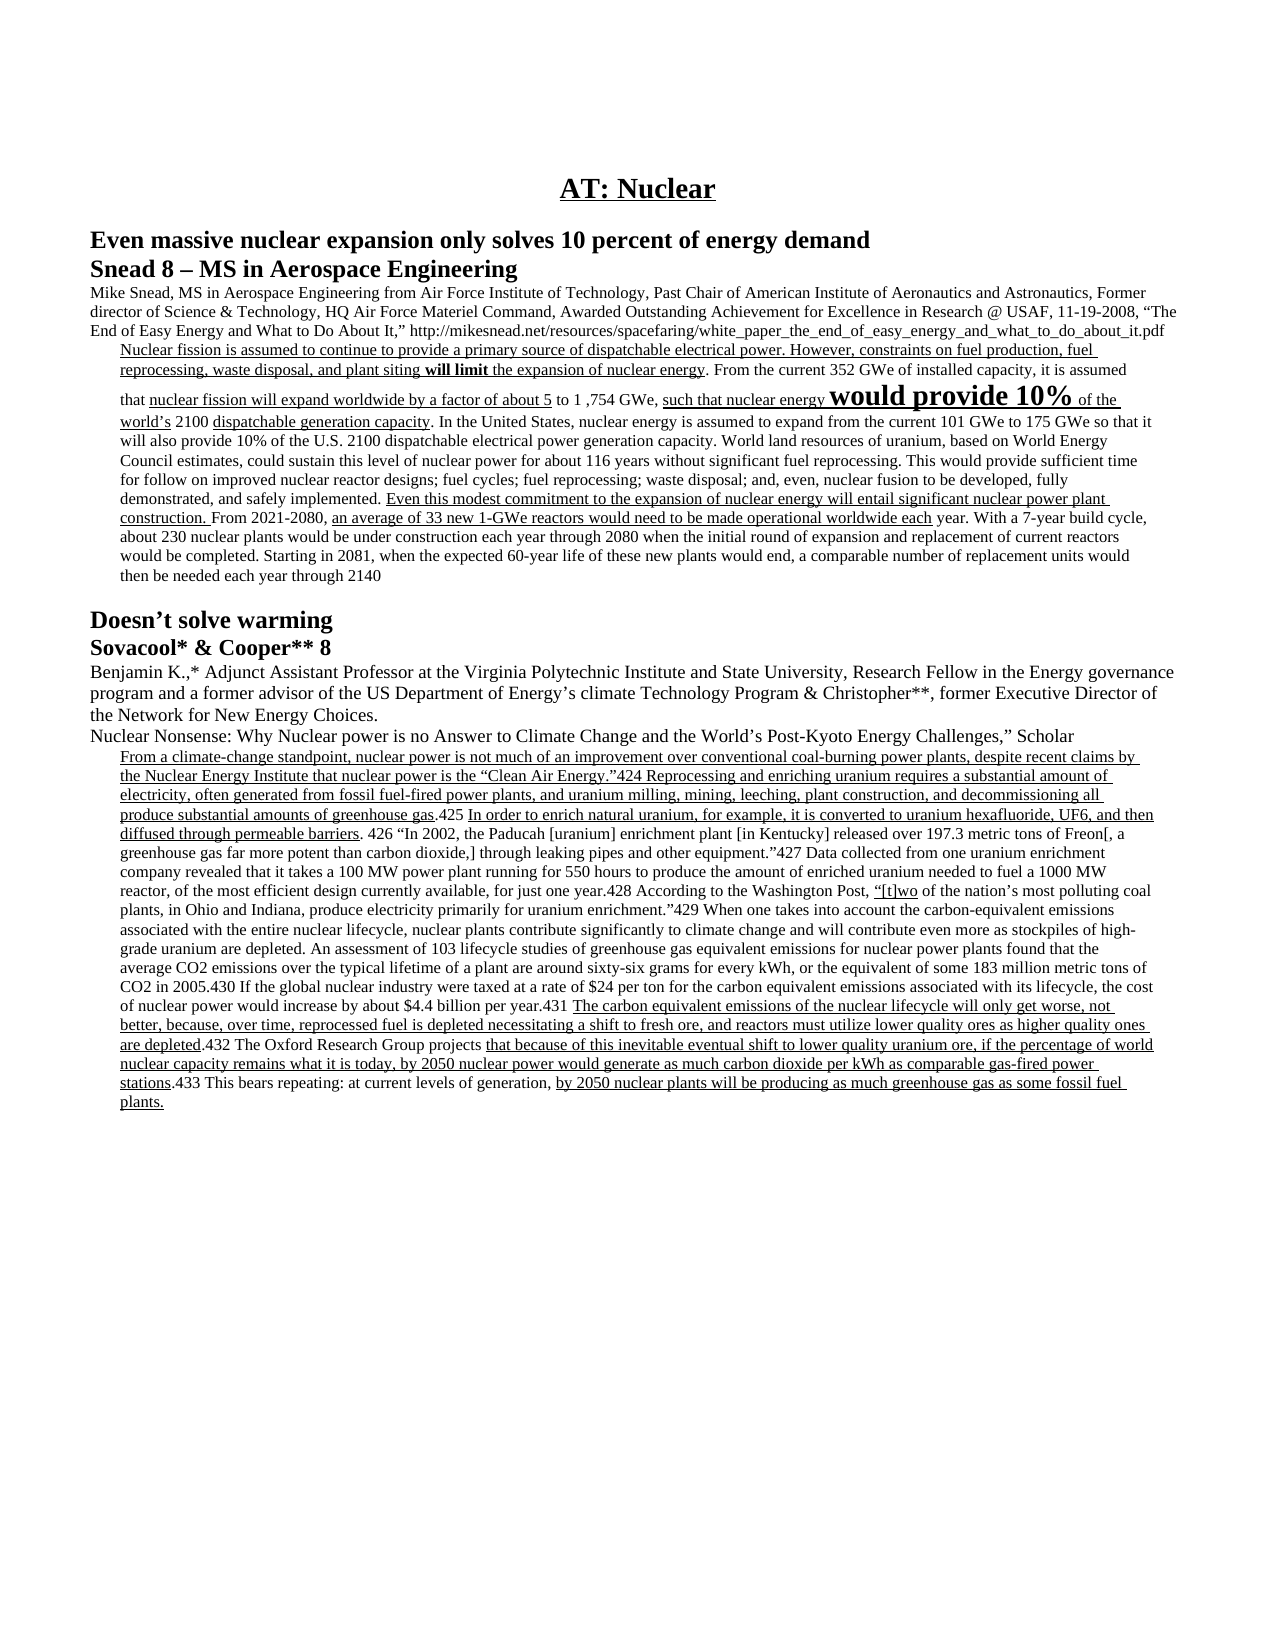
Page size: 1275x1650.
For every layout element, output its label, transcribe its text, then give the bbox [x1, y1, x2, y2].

subtitle AT: Nuclear [90, 171, 1185, 204]
subtitle Doesn’t solve warming [90, 605, 1185, 634]
text Nuclear fission is assumed to continue to provide a primary source of dispatchable electrical power. However, constraints on fuel production, fuel reprocessing, waste disposal, and plant siting will limit the expansion of nuclear energy. From the current 352 GWe of installed capacity, it is assumed that nuclear fission will expand worldwide by a factor of about 5 to 1 ,754 GWe, such that nuclear energy would provide 10% of the world’s 2100 dispatchable generation capacity. In the United States, nuclear energy is assumed to expand from the current 101 GWe to 175 GWe so that it will also provide 10% of the U.S. 2100 dispatchable electrical power generation capacity. World land resources of uranium, based on World Energy Council estimates, could sustain this level of nuclear power for about 116 years without significant fuel reprocessing. This would provide sufficient time for follow on improved nuclear reactor designs; fuel cycles; fuel reprocessing; waste disposal; and, even, nuclear fusion to be developed, fully demonstrated, and safely implemented. Even this modest commitment to the expansion of nuclear energy will entail significant nuclear power plant construction. From 2021-2080, an average of 33 new 1-GWe reactors would need to be made operational worldwide each year. With a 7-year build cycle, about 230 nuclear plants would be under construction each year through 2080 when the initial round of expansion and replacement of current reactors would be completed. Starting in 2081, when the expected 60-year life of these new plants would end, a comparable number of replacement units would then be needed each year through 2140 [120, 340, 1155, 584]
text Benjamin K.,* Adjunct Assistant Professor at the Virginia Polytechnic Institute and State University, Research Fellow in the Energy governance program and a former advisor of the US Department of Energy’s climate Technology Program & Christopher**, former Executive Director of the Network for New Energy Choices. [90, 661, 1185, 725]
text Sovacool* & Cooper** 8 [90, 634, 1185, 661]
text From a climate-change standpoint, nuclear power is not much of an improvement over conventional coal-burning power plants, despite recent claims by the Nuclear Energy Institute that nuclear power is the “Clean Air Energy.”424 Reprocessing and enriching uranium requires a substantial amount of electricity, often generated from fossil fuel-fired power plants, and uranium milling, mining, leeching, plant construction, and decommissioning all produce substantial amounts of greenhouse gas.425 In order to enrich natural uranium, for example, it is converted to uranium hexafluoride, UF6, and then diffused through permeable barriers. 426 “In 2002, the Paducah [uranium] enrichment plant [in Kentucky] released over 197.3 metric tons of Freon[, a greenhouse gas far more potent than carbon dioxide,] through leaking pipes and other equipment.”427 Data collected from one uranium enrichment company revealed that it takes a 100 MW power plant running for 550 hours to produce the amount of enriched uranium needed to fuel a 1000 MW reactor, of the most efficient design currently available, for just one year.428 According to the Washington Post, “[t]wo of the nation’s most polluting coal plants, in Ohio and Indiana, produce electricity primarily for uranium enrichment.”429 When one takes into account the carbon-equivalent emissions associated with the entire nuclear lifecycle, nuclear plants contribute significantly to climate change and will contribute even more as stockpiles of high-grade uranium are depleted. An assessment of 103 lifecycle studies of greenhouse gas equivalent emissions for nuclear power plants found that the average CO2 emissions over the typical lifetime of a plant are around sixty-six grams for every kWh, or the equivalent of some 183 million metric tons of CO2 in 2005.430 If the global nuclear industry were taxed at a rate of $24 per ton for the carbon equivalent emissions associated with its lifecycle, the cost of nuclear power would increase by about $4.4 billion per year.431 The carbon equivalent emissions of the nuclear lifecycle will only get worse, not better, because, over time, reprocessed fuel is depleted necessitating a shift to fresh ore, and reactors must utilize lower quality ores as higher quality ones are depleted.432 The Oxford Research Group projects that because of this inevitable eventual shift to lower quality uranium ore, if the percentage of world nuclear capacity remains what it is today, by 2050 nuclear power would generate as much carbon dioxide per kWh as comparable gas-fired power stations.433 This bears repeating: at current levels of generation, by 2050 nuclear plants will be producing as much greenhouse gas as some fossil fuel plants. [120, 747, 1155, 1111]
subtitle Even massive nuclear expansion only solves 10 percent of energy demand [90, 225, 1185, 254]
text Mike Snead, MS in Aerospace Engineering from Air Force Institute of Technology, Past Chair of American Institute of Aeronautics and Astronautics, Former director of Science & Technology, HQ Air Force Materiel Command, Awarded Outstanding Achievement for Excellence in Research @ USAF, 11-19-2008, “The End of Easy Energy and What to Do About It,” http://mikesnead.net/resources/spacefaring/white_paper_the_end_of_easy_energy_and_what_to_do_about_it.pdf [90, 283, 1185, 340]
text Snead 8 – MS in Aerospace Engineering [90, 254, 1185, 283]
text Nuclear Nonsense: Why Nuclear power is no Answer to Climate Change and the World’s Post-Kyoto Energy Challenges,” Scholar [90, 725, 1185, 747]
